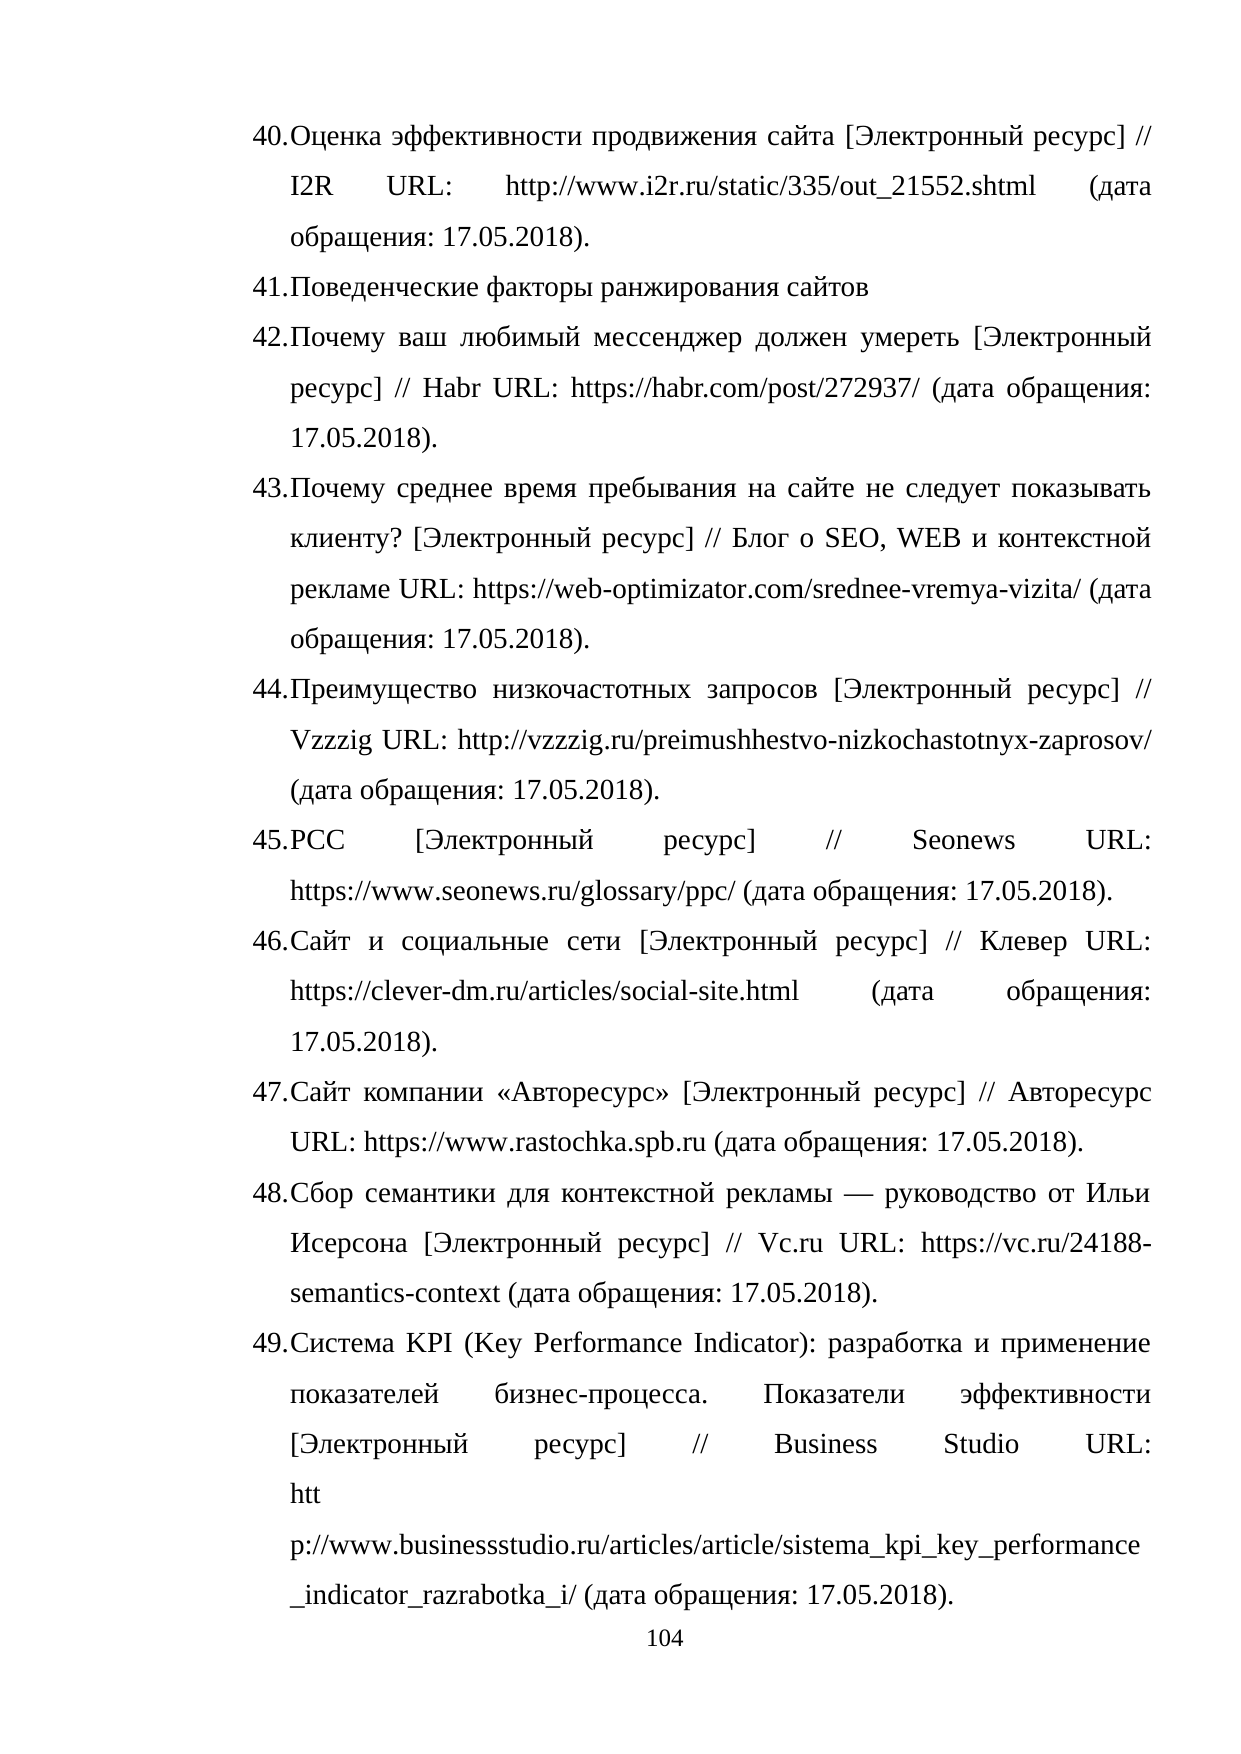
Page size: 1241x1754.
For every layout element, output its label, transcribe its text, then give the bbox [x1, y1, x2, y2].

list Сайт и социальные сети [Электронный ресурс] // Клевер URL: https://clever-dm.ru/articles/social-site.html (дата обращения: 17.05.2018). [252, 923, 1152, 1057]
list Сбор семантики для контекстной рекламы — руководство от Ильи Исерсона [Электронный ресурс] // Vc.ru URL: https://vc.ru/24188-semantics-context (дата обращения: 17.05.2018). [252, 1175, 1152, 1309]
list Преимущество низкочастотных запросов [Электронный ресурс] // Vzzzig URL: http://vzzzig.ru/preimushhestvo-nizkochastotnyx-zaprosov/ (дата обращения: 17.05.2018). [252, 672, 1152, 806]
list Сайт компании «Авторесурс» [Электронный ресурс] // Авторесурс URL: https://www.rastochka.spb.ru (дата обращения: 17.05.2018). [252, 1074, 1152, 1158]
list Оценка эффективности продвижения сайта [Электронный ресурс] // I2R URL: http://www.i2r.ru/static/335/out_21552.shtml (дата обращения: 17.05.2018). [252, 118, 1152, 252]
list Система KPI (Key Performance Indicator): разработка и применение показателей бизнес-процесса. Показатели эффективности [Электронный ресурс] // Business Studio URL: http://www.businessstudio.ru/articles/article/sistema_kpi_key_performance_indicator_razrabotka_i/ (дата обращения: 17.05.2018). [252, 1326, 1152, 1611]
list РСС [Электронный ресурс] // Seonews URL: https://www.seonews.ru/glossary/ppc/ (дата обращения: 17.05.2018). [252, 822, 1152, 906]
list Поведенческие факторы ранжирования сайтов [252, 269, 1152, 303]
list Почему среднее время пребывания на сайте не следует показывать клиенту? [Электронный ресурс] // Блог о SEO, WEB и контекстной рекламе URL: https://web-optimizator.com/srednee-vremya-vizita/ (дата обращения: 17.05.2018). [252, 470, 1152, 655]
list Почему ваш любимый мессенджер должен умереть [Электронный ресурс] // Habr URL: https://habr.com/post/272937/ (дата обращения: 17.05.2018). [252, 319, 1152, 453]
